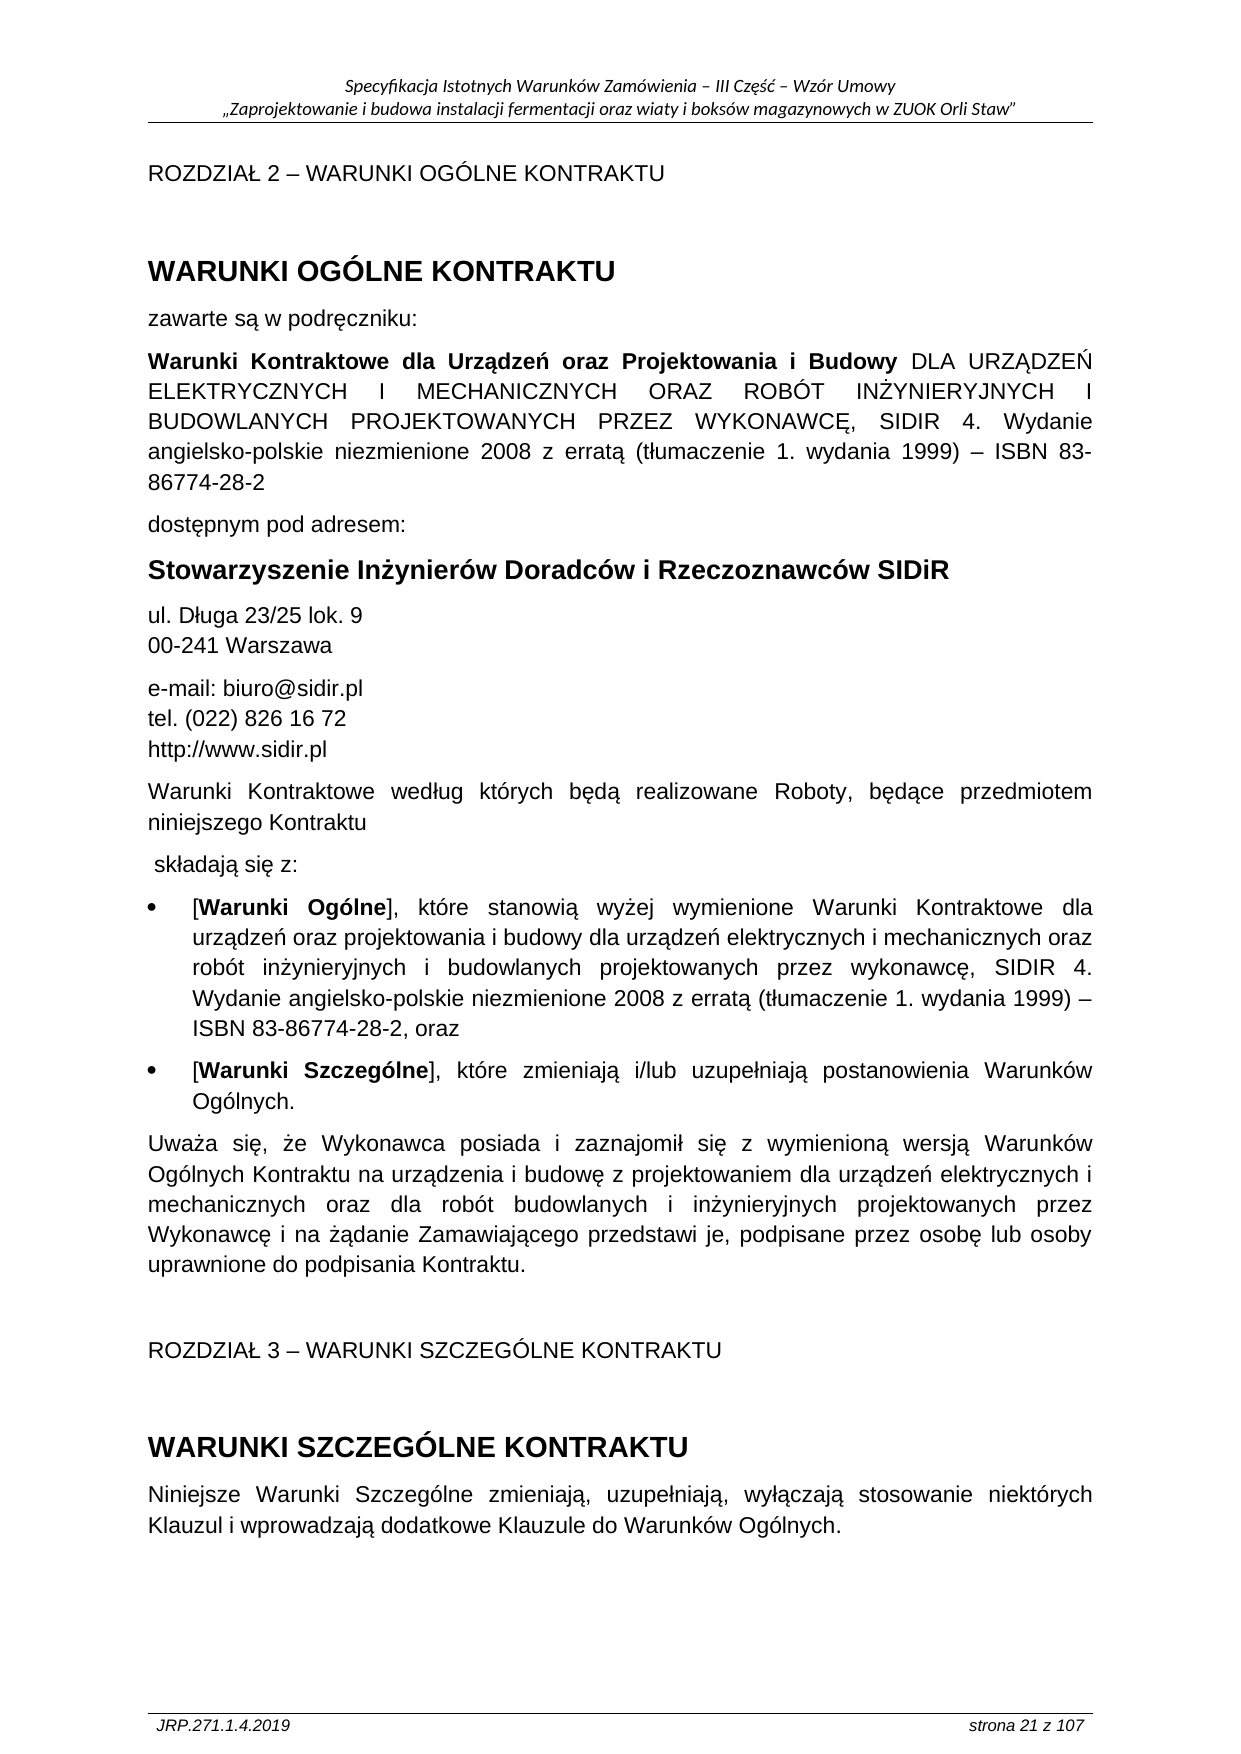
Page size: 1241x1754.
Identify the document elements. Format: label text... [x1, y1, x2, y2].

subtitle ROZDZIAŁ 2 – WARUNKI OGÓLNE KONTRAKTU [148, 160, 1093, 186]
list [Warunki Ogólne], które stanowią wyżej wymienione Warunki Kontraktowe dla urządzeń oraz projektowania i budowy dla urządzeń elektrycznych i mechanicznych oraz robót inżynieryjnych i budowlanych projektowanych przez wykonawcę, SIDIR 4. Wydanie angielsko-polskie niezmienione 2008 z erratą (tłumaczenie 1. wydania 1999) – ISBN 83-86774-28-2, oraz [148, 894, 1093, 1041]
text e-mail: biuro@sidir.pl tel. (022) 826 16 72 http://www.sidir.pl [148, 675, 1093, 762]
text zawarte są w podręczniku: [148, 305, 1093, 331]
text Warunki Kontraktowe dla Urządzeń oraz Projektowania i Budowy DLA URZĄDZEŃ ELEKTRYCZNYCH I MECHANICZNYCH ORAZ ROBÓT INŻYNIERYJNYCH I BUDOWLANYCH PROJEKTOWANYCH PRZEZ WYKONAWCĘ, SIDIR 4. Wydanie angielsko-polskie niezmienione 2008 z erratą (tłumaczenie 1. wydania 1999) – ISBN 83-86774-28-2 [148, 348, 1093, 495]
text dostępnym pod adresem: [148, 511, 1093, 537]
text Niniejsze Warunki Szczególne zmieniają, uzupełniają, wyłączają stosowanie niektórych Klauzul i wprowadzają dodatkowe Klauzule do Warunków Ogólnych. [148, 1481, 1093, 1538]
text Warunki Kontraktowe według których będą realizowane Roboty, będące przedmiotem niniejszego Kontraktu [148, 778, 1093, 835]
subtitle Stowarzyszenie Inżynierów Doradców i Rzeczoznawców SIDiR [148, 554, 1093, 585]
text Uważa się, że Wykonawca posiada i zaznajomił się z wymienioną wersją Warunków Ogólnych Kontraktu na urządzenia i budowę z projektowaniem dla urządzeń elektrycznych i mechanicznych oraz dla robót budowlanych i inżynieryjnych projektowanych przez Wykonawcę i na żądanie Zamawiającego przedstawi je, podpisane przez osobę lub osoby uprawnione do podpisania Kontraktu. [148, 1130, 1093, 1278]
text ul. Długa 23/25 lok. 9 00-241 Warszawa [148, 602, 1093, 659]
text składają się z: [148, 851, 1093, 878]
text WARUNKI OGÓLNE KONTRAKTU [148, 254, 1093, 287]
text WARUNKI SZCZEGÓLNE KONTRAKTU [148, 1430, 1093, 1464]
list [Warunki Szczególne], które zmieniają i/lub uzupełniają postanowienia Warunków Ogólnych. [148, 1057, 1093, 1114]
subtitle ROZDZIAŁ 3 – WARUNKI SZCZEGÓLNE KONTRAKTU [148, 1337, 1093, 1363]
